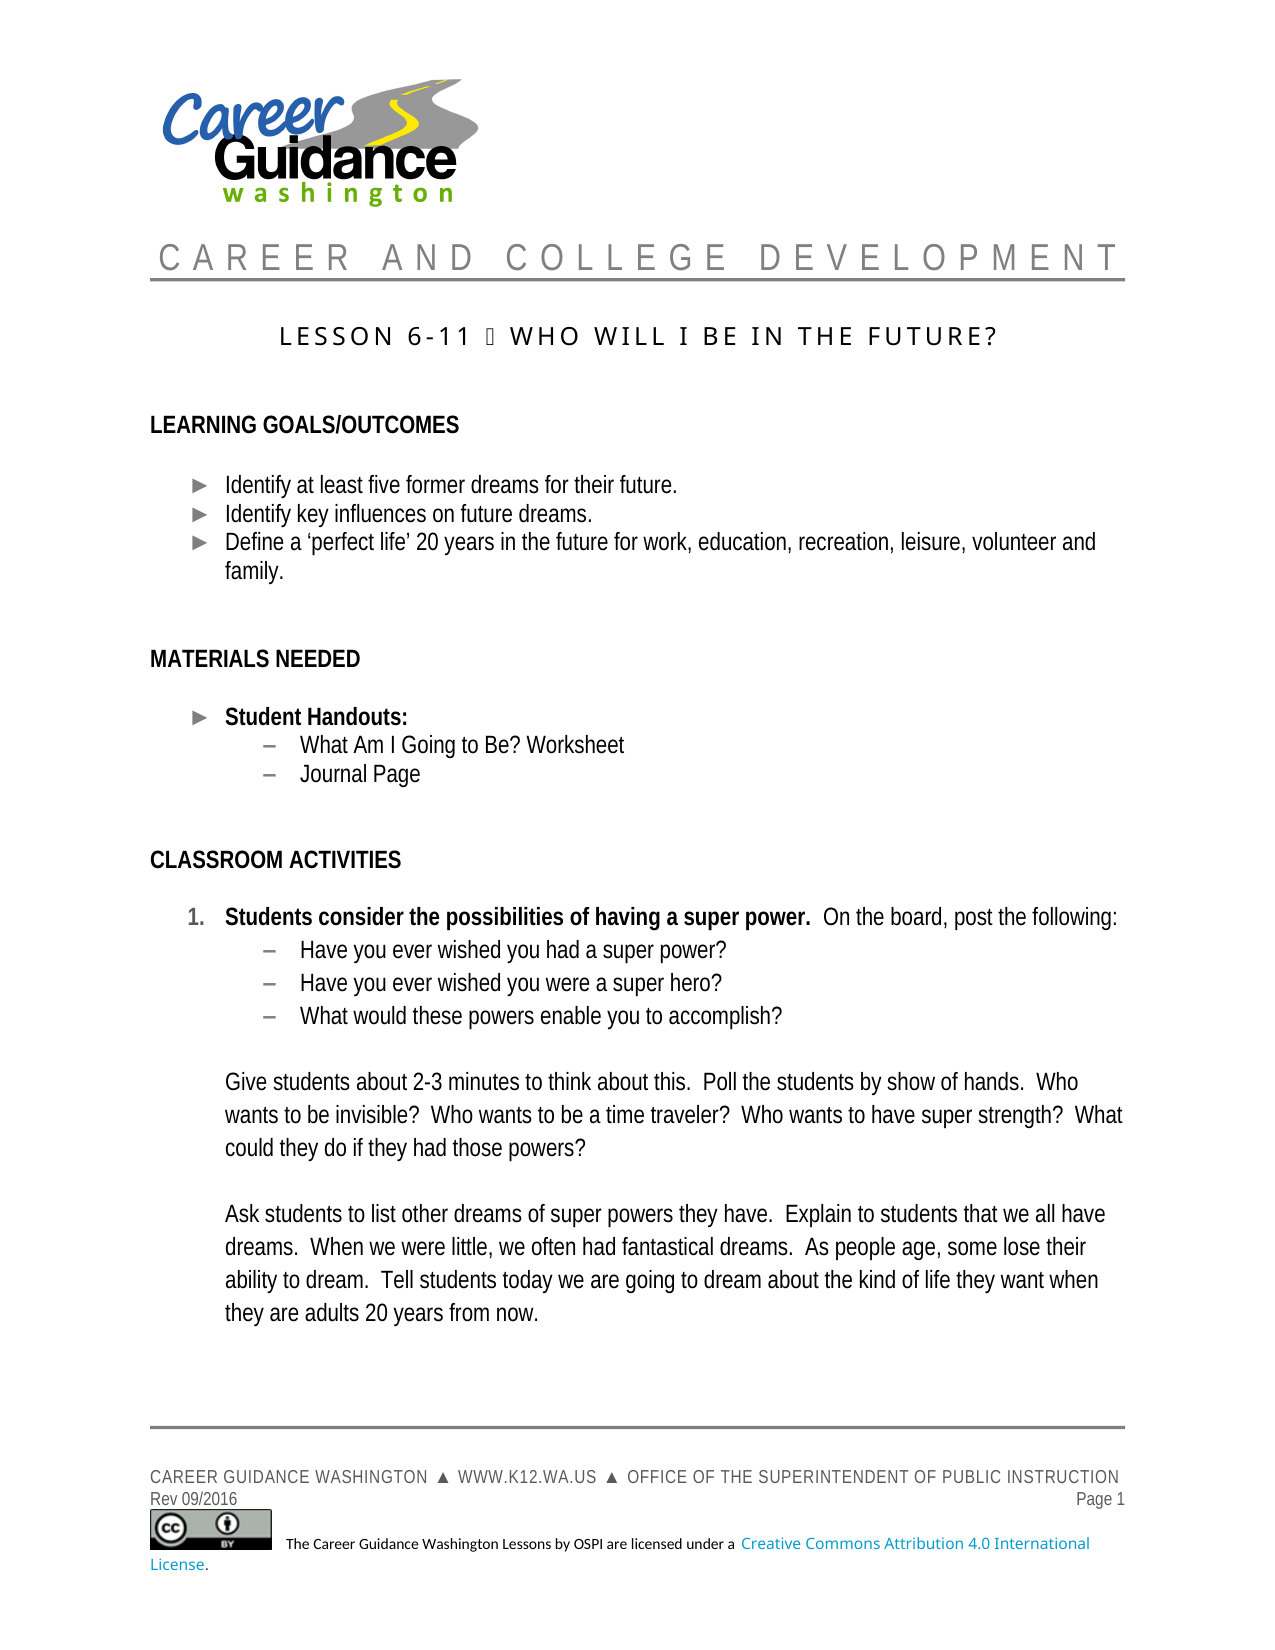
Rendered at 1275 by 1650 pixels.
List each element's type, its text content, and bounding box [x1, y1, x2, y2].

picture [774, 1539, 779, 1549]
list What Am I Going to Be? Worksheet [262, 730, 1125, 759]
text LEARNING GOALS/OUTCOMES [150, 410, 1125, 439]
picture [150, 75, 494, 209]
list Journal Page [262, 759, 1125, 788]
list Give students about 2-3 minutes to think about this. Poll the students by show of hands. Who wants to be invisible? Who wants to be a time traveler? Who wants to have super strength? What could they do if they had those powers? [225, 1067, 1125, 1162]
list Have you ever wished you were a super hero? [262, 968, 1125, 997]
picture [1000, 1540, 1005, 1549]
text MATERIALS NEEDED [150, 644, 1125, 673]
list Student Handouts: [187, 702, 1125, 730]
list What would these powers enable you to accomplish? [262, 1001, 1125, 1030]
text CLASSROOM ACTIVITIES [150, 845, 1125, 874]
list Identify at least five former dreams for their future. [187, 470, 1125, 498]
list Have you ever wished you had a super power? [262, 935, 1125, 964]
list Define a ‘perfect life’ 20 years in the future for work, education, recreation, leisure, volunteer and family. [187, 527, 1125, 584]
list Students consider the possibilities of having a super power. On the board, post the following: [187, 902, 1125, 931]
picture [1068, 1540, 1073, 1549]
list Identify key influences on future dreams. [187, 498, 1125, 527]
list Ask students to list other dreams of super powers they have. Explain to students that we all have dreams. When we were little, we often had fantastical dreams. As people age, some lose their ability to dream. Tell students today we are going to dream about the kind of life they want when they are adults 20 years from now. [225, 1199, 1125, 1326]
picture [150, 1509, 272, 1550]
text CAREER AND COLLEGE DEVELOPMENT [150, 235, 1125, 278]
text LESSON 6-11 WHO WILL I BE IN THE FUTURE? [150, 319, 1125, 353]
